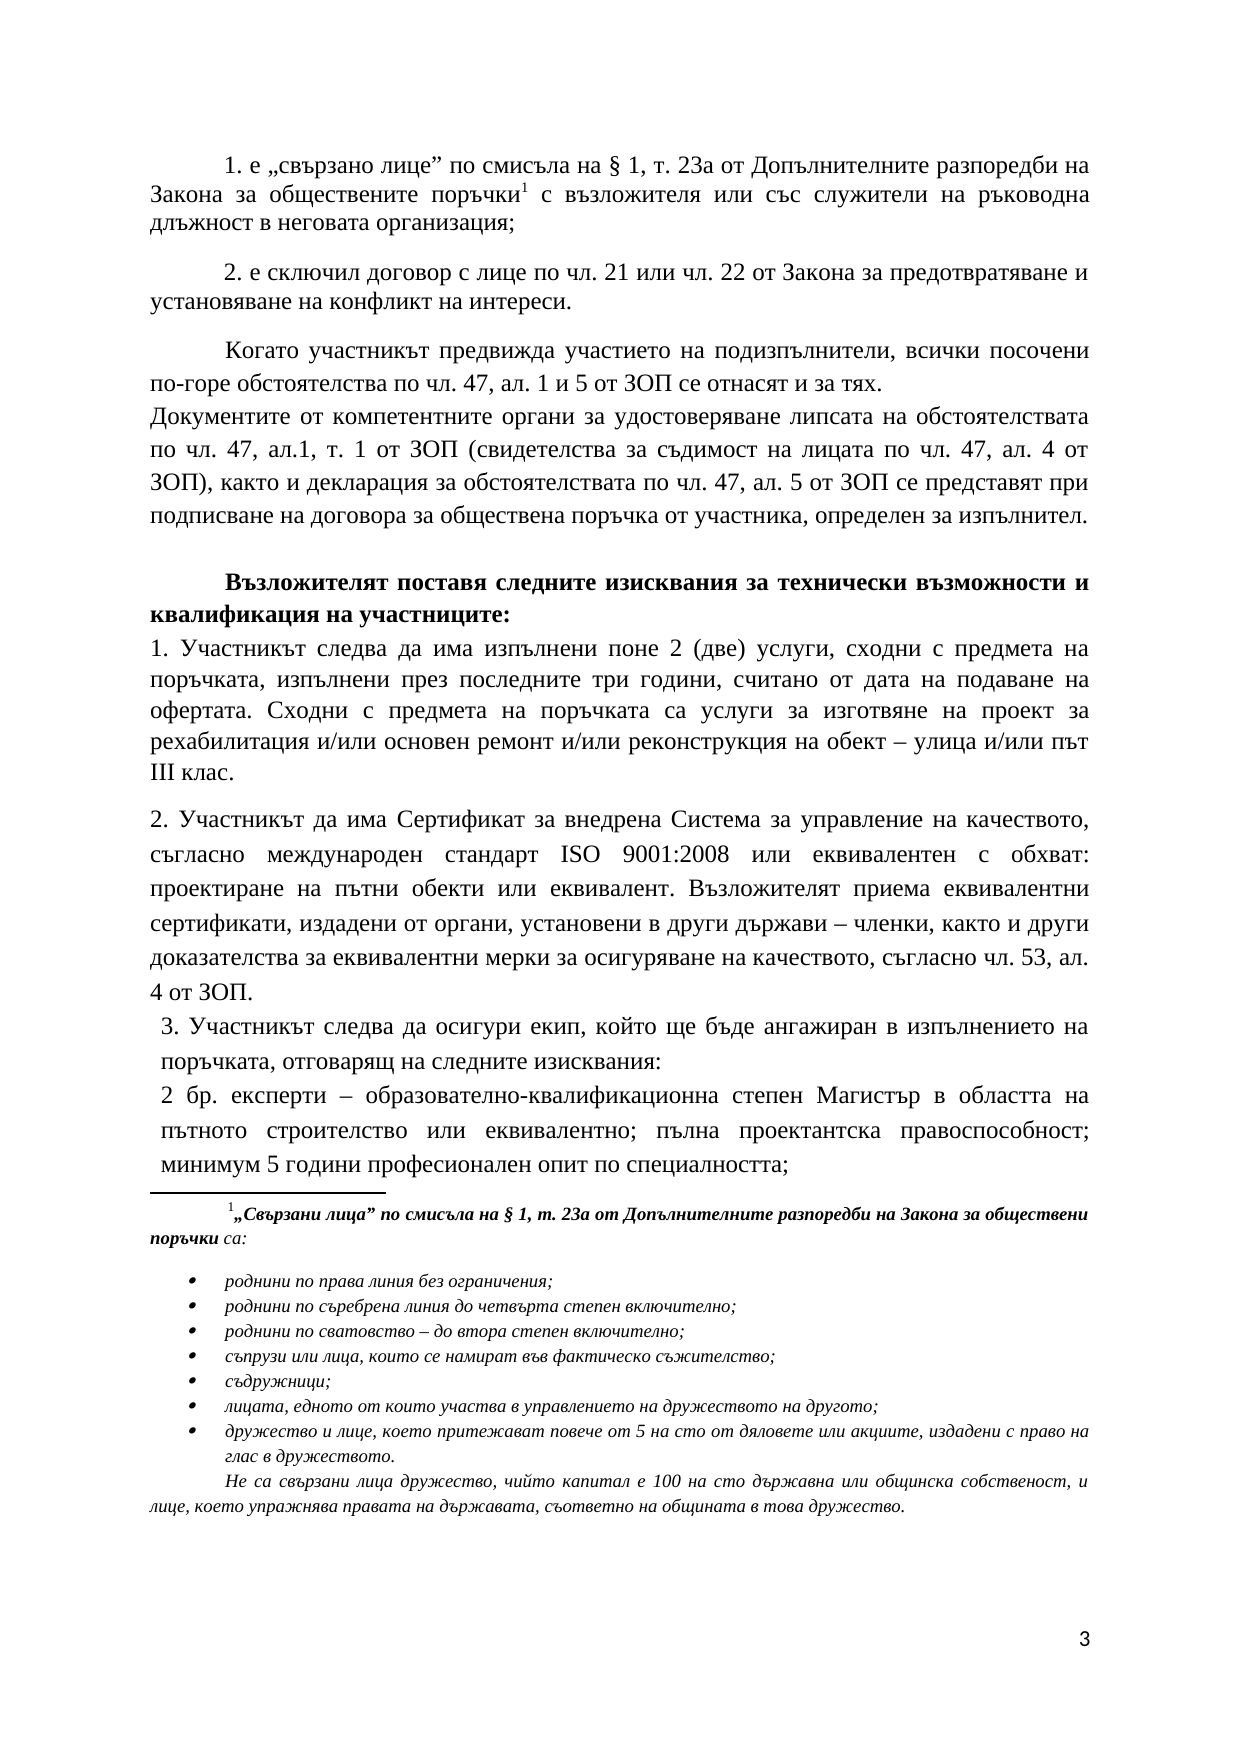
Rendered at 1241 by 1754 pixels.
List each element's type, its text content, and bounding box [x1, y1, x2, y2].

text 3. Участникът следва да осигури екип, който ще бъде ангажиран в изпълнението на поръчката, отговарящ на следните изисквания: [161, 1011, 1090, 1074]
text 2 бр. експерти – образователно-квалификационна степен Магистър в областта на пътното строителство или еквивалентно; пълна проектантска правоспособност; минимум 5 години професионален опит по специалността; [161, 1080, 1090, 1178]
text Когато участникът предвижда участието на подизпълнители, всички посочени по-горе обстоятелства по чл. 47, ал. 1 и 5 от ЗОП се отнасят и за тях. [150, 335, 1090, 397]
text 1. Участникът следва да има изпълнени поне 2 (две) услуги, сходни с предмета на поръчката, изпълнени през последните три години, считано от дата на подаване на офертата. Сходни с предмета на поръчката са услуги за изготвяне на проект за рехабилитация и/или основен ремонт и/или реконструкция на обект – улица и/или път III клас. [150, 633, 1090, 786]
text 1. е „свързано лице” по смисъла на § 1, т. 23а от Допълнителните разпоредби на Закона за обществените поръчки с възложителя или със служители на ръководна длъжност в неговата организация; [150, 150, 1090, 236]
text 2. Участникът да има Сертификат за внедрена Система за управление на качеството, съгласно международен стандарт ISO 9001:2008 или еквивалентен с обхват: проектиране на пътни обекти или еквивалент. Възложителят приема еквивалентни сертификати, издадени от органи, установени в други държави – членки, както и други доказателства за еквивалентни мерки за осигуряване на качеството, съгласно чл. 53, ал. 4 от ЗОП. [150, 804, 1090, 1006]
text Възложителят поставя следните изисквания за технически възможности и квалификация на участниците: [150, 567, 1090, 628]
text Документите от компетентните органи за удостоверяване липсата на обстоятелствата по чл. 47, ал.1, т. 1 от ЗОП (свидетелства за съдимост на лицата по чл. 47, ал. 4 от ЗОП), както и декларация за обстоятелствата по чл. 47, ал. 5 от ЗОП се представят при подписване на договора за обществена поръчка от участника, определен за изпълнител. [150, 401, 1090, 529]
text 2. е сключил договор с лице по чл. 21 или чл. 22 от Закона за предотвратяване и установяване на конфликт на интереси. [150, 257, 1090, 314]
